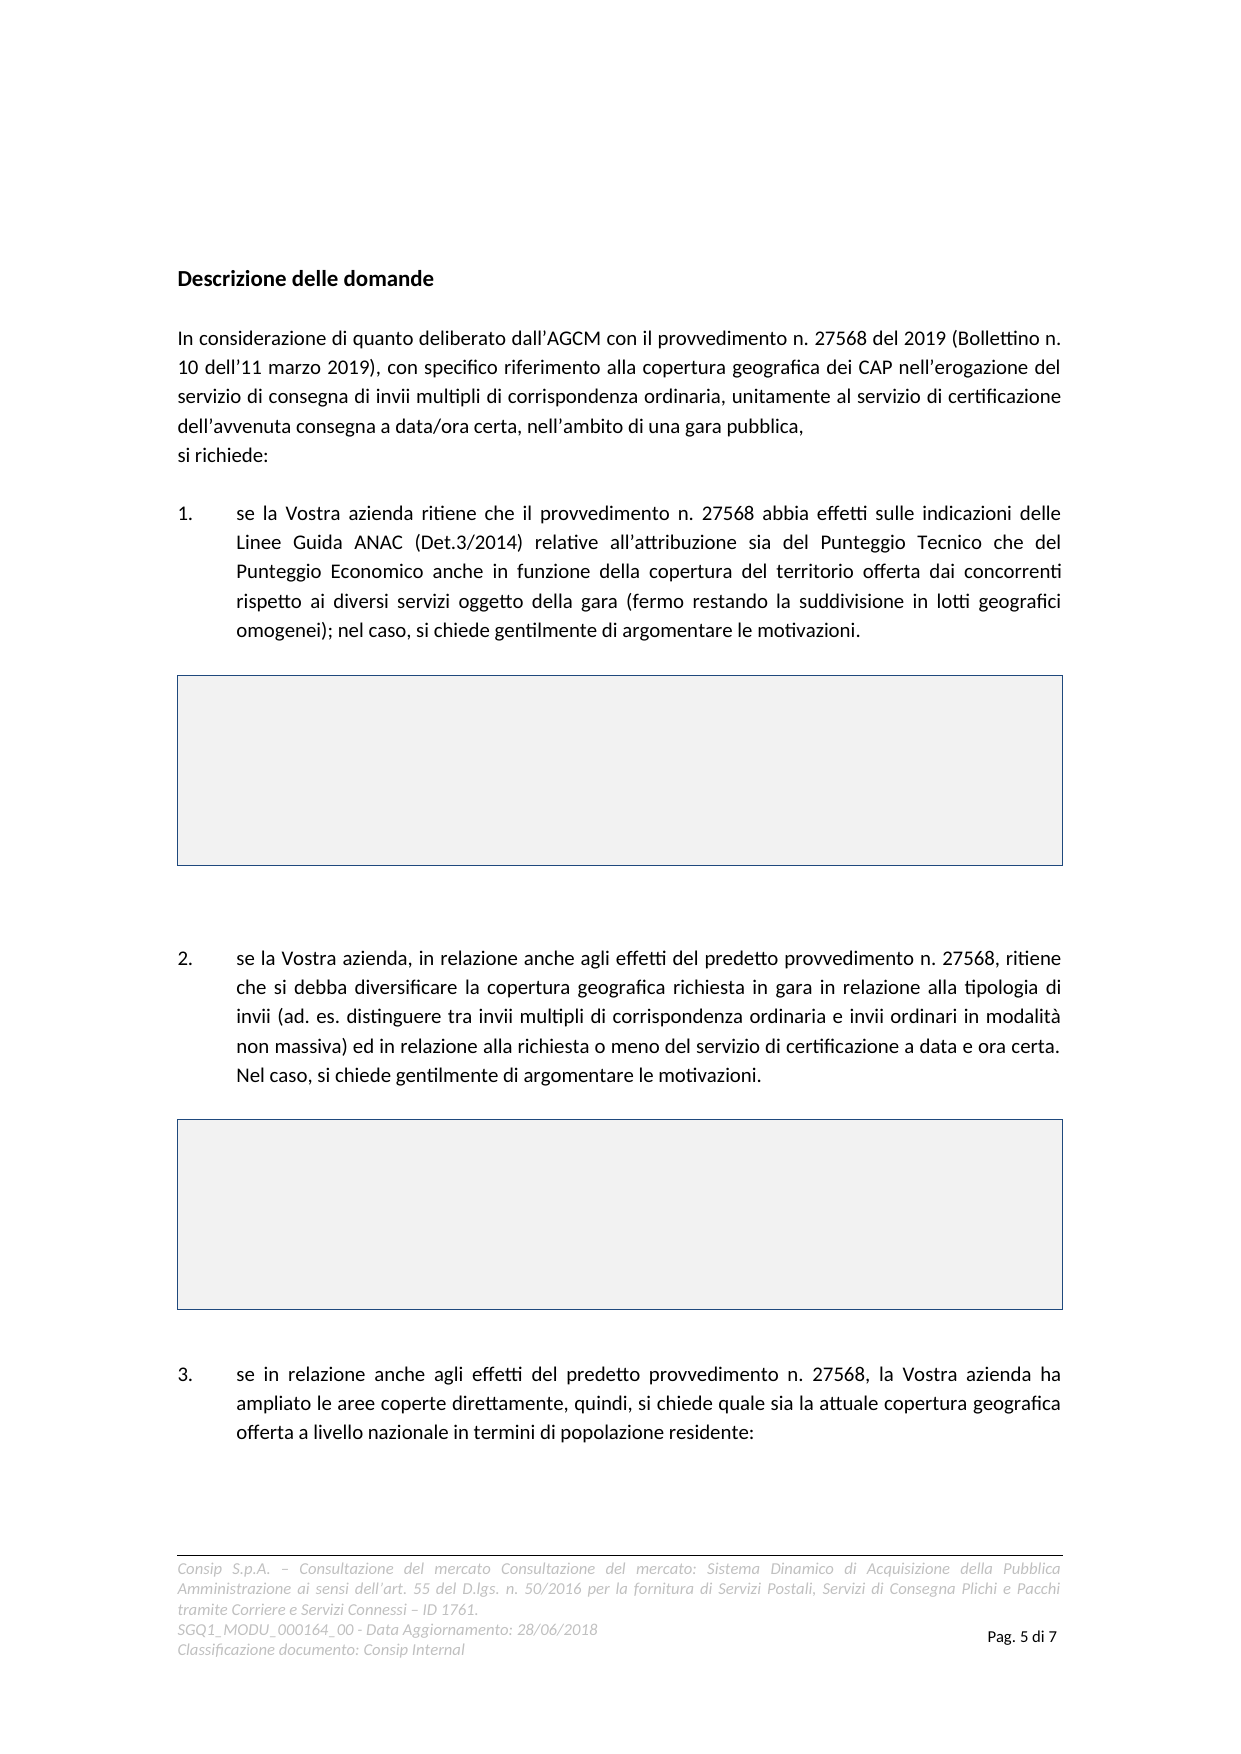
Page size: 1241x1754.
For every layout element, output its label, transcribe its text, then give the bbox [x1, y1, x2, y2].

list se la Vostra azienda ritiene che il provvedimento n. 27568 abbia effetti sulle indicazioni delle Linee Guida ANAC (Det.3/2014) relative all’attribuzione sia del Punteggio Tecnico che del Punteggio Economico anche in funzione della copertura del territorio offerta dai concorrenti rispetto ai diversi servizi oggetto della gara (fermo restando la suddivisione in lotti geografici omogenei); nel caso, si chiede gentilmente di argomentare le motivazioni. [177, 500, 1063, 642]
text si richiede: [177, 442, 1063, 467]
list se la Vostra azienda, in relazione anche agli effetti del predetto provvedimento n. 27568, ritiene che si debba diversificare la copertura geografica richiesta in gara in relazione alla tipologia di invii (ad. es. distinguere tra invii multipli di corrispondenza ordinaria e invii ordinari in modalità non massiva) ed in relazione alla richiesta o meno del servizio di certificazione a data e ora certa. Nel caso, si chiede gentilmente di argomentare le motivazioni. [177, 945, 1063, 1087]
text In considerazione di quanto deliberato dall’AGCM con il provvedimento n. 27568 del 2019 (Bollettino n. 10 dell’11 marzo 2019), con specifico riferimento alla copertura geografica dei CAP nell’erogazione del servizio di consegna di invii multipli di corrispondenza ordinaria, unitamente al servizio di certificazione dell’avvenuta consegna a data/ora certa, nell’ambito di una gara pubblica, [177, 325, 1063, 438]
list se in relazione anche agli effetti del predetto provvedimento n. 27568, la Vostra azienda ha ampliato le aree coperte direttamente, quindi, si chiede quale sia la attuale copertura geografica offerta a livello nazionale in termini di popolazione residente: [177, 1361, 1063, 1445]
text Descrizione delle domande [177, 264, 1063, 292]
table_header [178, 676, 1062, 865]
table_header [178, 1120, 1062, 1309]
